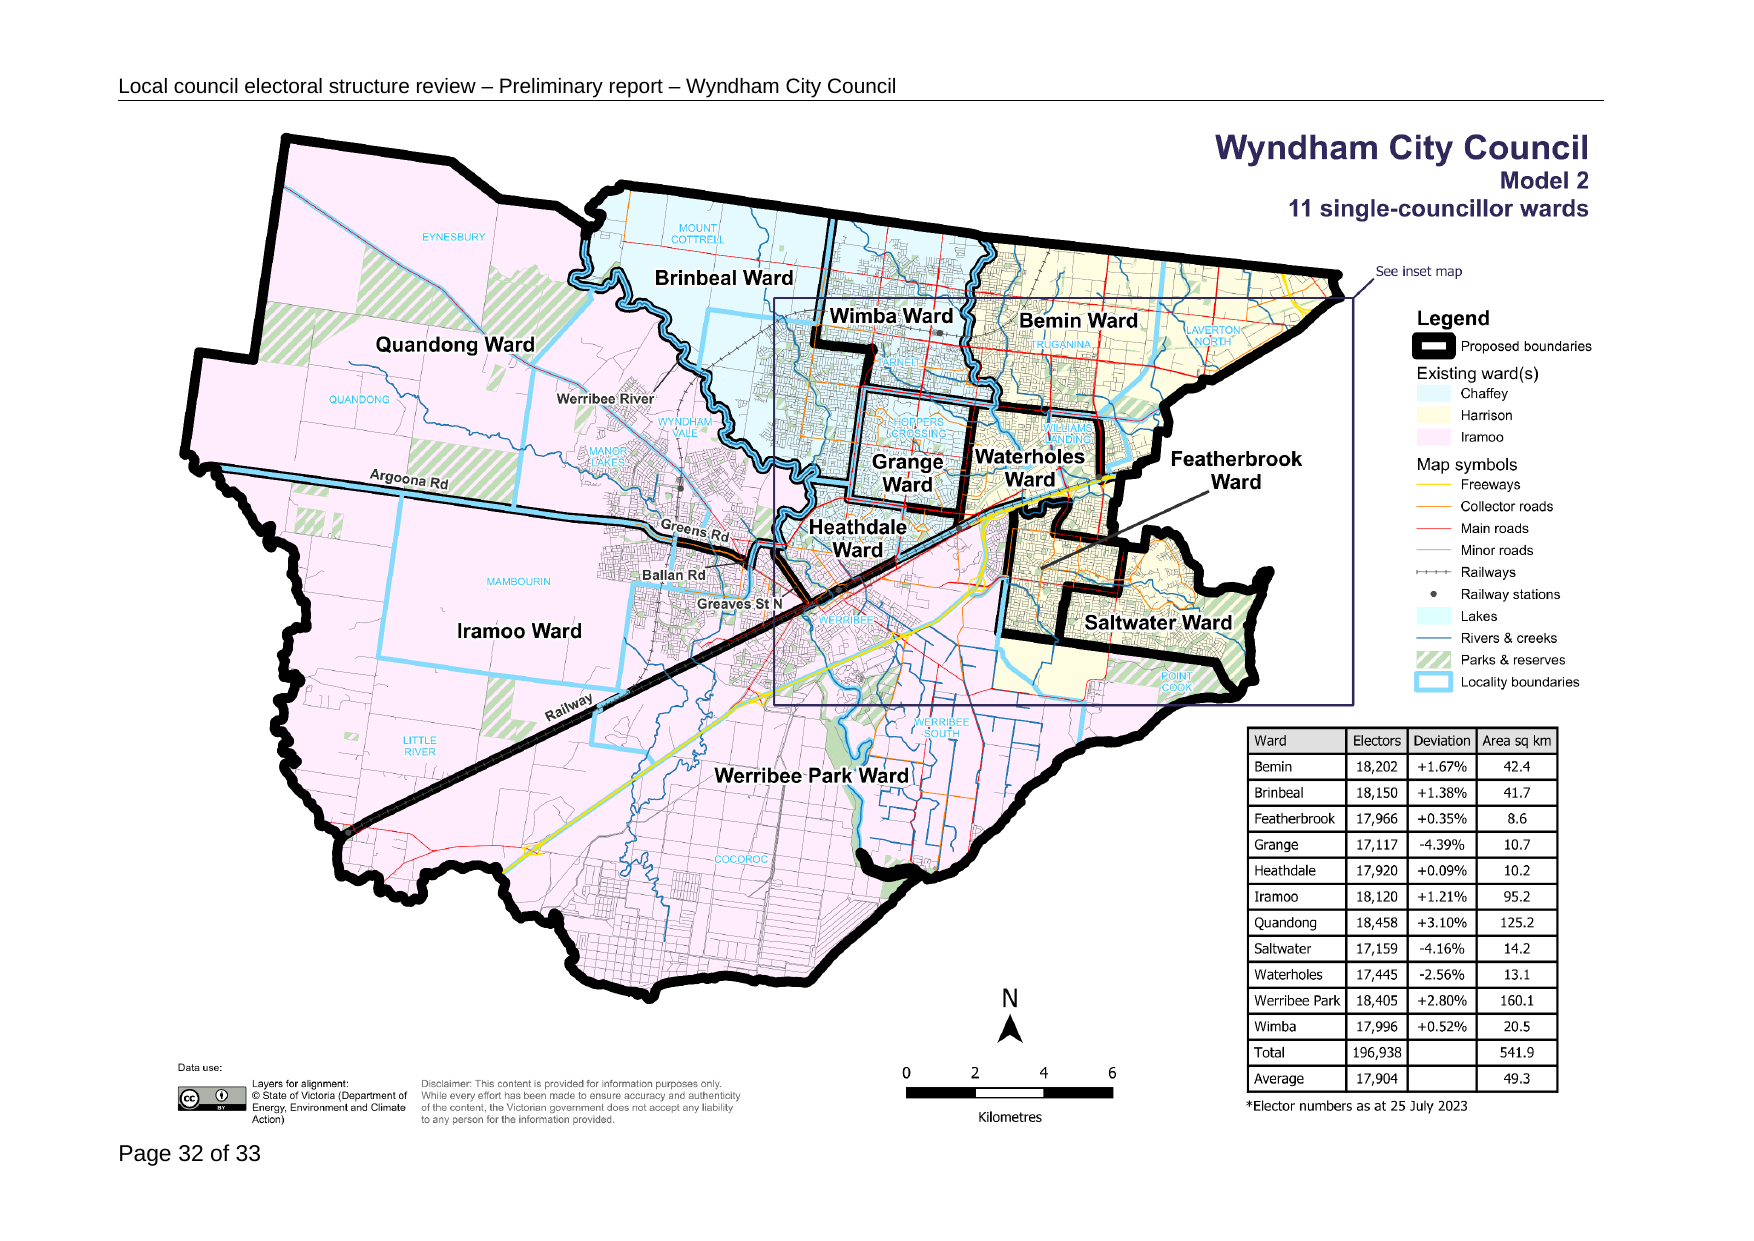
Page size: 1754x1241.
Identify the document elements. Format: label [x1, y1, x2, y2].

picture [163, 116, 1611, 1140]
